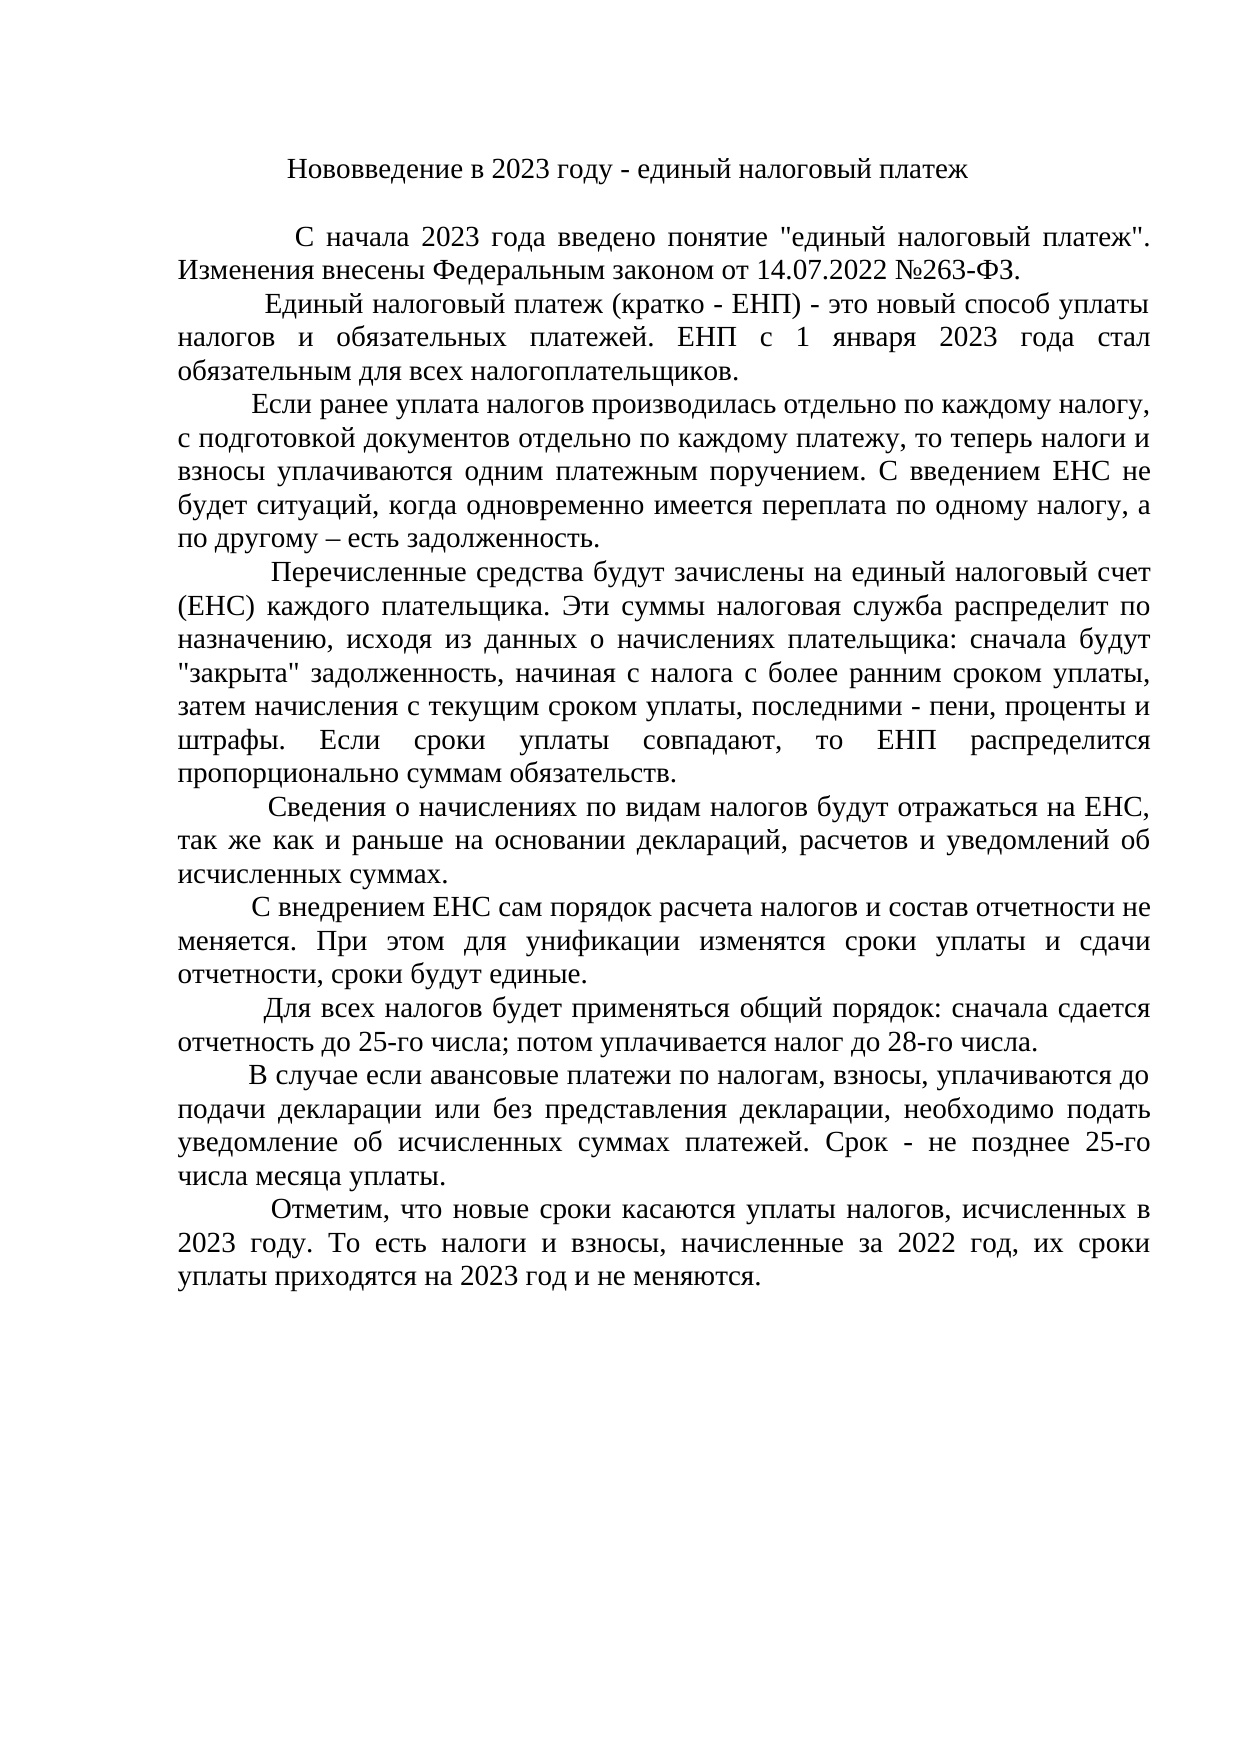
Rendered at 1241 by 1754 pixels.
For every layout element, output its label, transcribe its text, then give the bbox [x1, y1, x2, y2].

text В случае если авансовые платежи по налогам, взносы, уплачиваются до подачи декларации или без представления декларации, необходимо подать уведомление об исчисленных суммах платежей. Срок - не позднее 25-го числа месяца уплаты. [177, 1057, 1152, 1191]
text Если ранее уплата налогов производилась отдельно по каждому налогу, с подготовкой документов отдельно по каждому платежу, то теперь налоги и взносы уплачиваются одним платежным поручением. С введением ЕНС не будет ситуаций, когда одновременно имеется переплата по одному налогу, а по другому – есть задолженность. [177, 386, 1152, 554]
text С начала 2023 года введено понятие "единый налоговый платеж". Изменения внесены Федеральным законом от 14.07.2022 №263-ФЗ. [177, 219, 1152, 286]
text Перечисленные средства будут зачислены на единый налоговый счет (ЕНС) каждого плательщика. Эти суммы налоговая служба распределит по назначению, исходя из данных о начислениях плательщика: сначала будут "закрыта" задолженность, начиная с налога с более ранним сроком уплаты, затем начисления с текущим сроком уплаты, последними - пени, проценты и штрафы. Если сроки уплаты совпадают, то ЕНП распределится пропорционально суммам обязательств. [177, 554, 1152, 789]
text Отметим, что новые сроки касаются уплаты налогов, исчисленных в 2023 году. То есть налоги и взносы, начисленные за 2022 год, их сроки уплаты приходятся на 2023 год и не меняются. [177, 1191, 1152, 1292]
text С внедрением ЕНС сам порядок расчета налогов и состав отчетности не меняется. При этом для унификации изменятся сроки уплаты и сдачи отчетности, сроки будут единые. [177, 889, 1152, 990]
text Нововведение в 2023 году - единый налоговый платеж [177, 152, 1152, 185]
text Сведения о начислениях по видам налогов будут отражаться на ЕНС, так же как и раньше на основании деклараций, расчетов и уведомлений об исчисленных суммах. [177, 789, 1152, 889]
text Для всех налогов будет применяться общий порядок: сначала сдается отчетность до 25-го числа; потом уплачивается налог до 28-го числа. [177, 990, 1152, 1057]
text Единый налоговый платеж (кратко - ЕНП) - это новый способ уплаты налогов и обязательных платежей. ЕНП с 1 января 2023 года стал обязательным для всех налогоплательщиков. [177, 286, 1152, 386]
